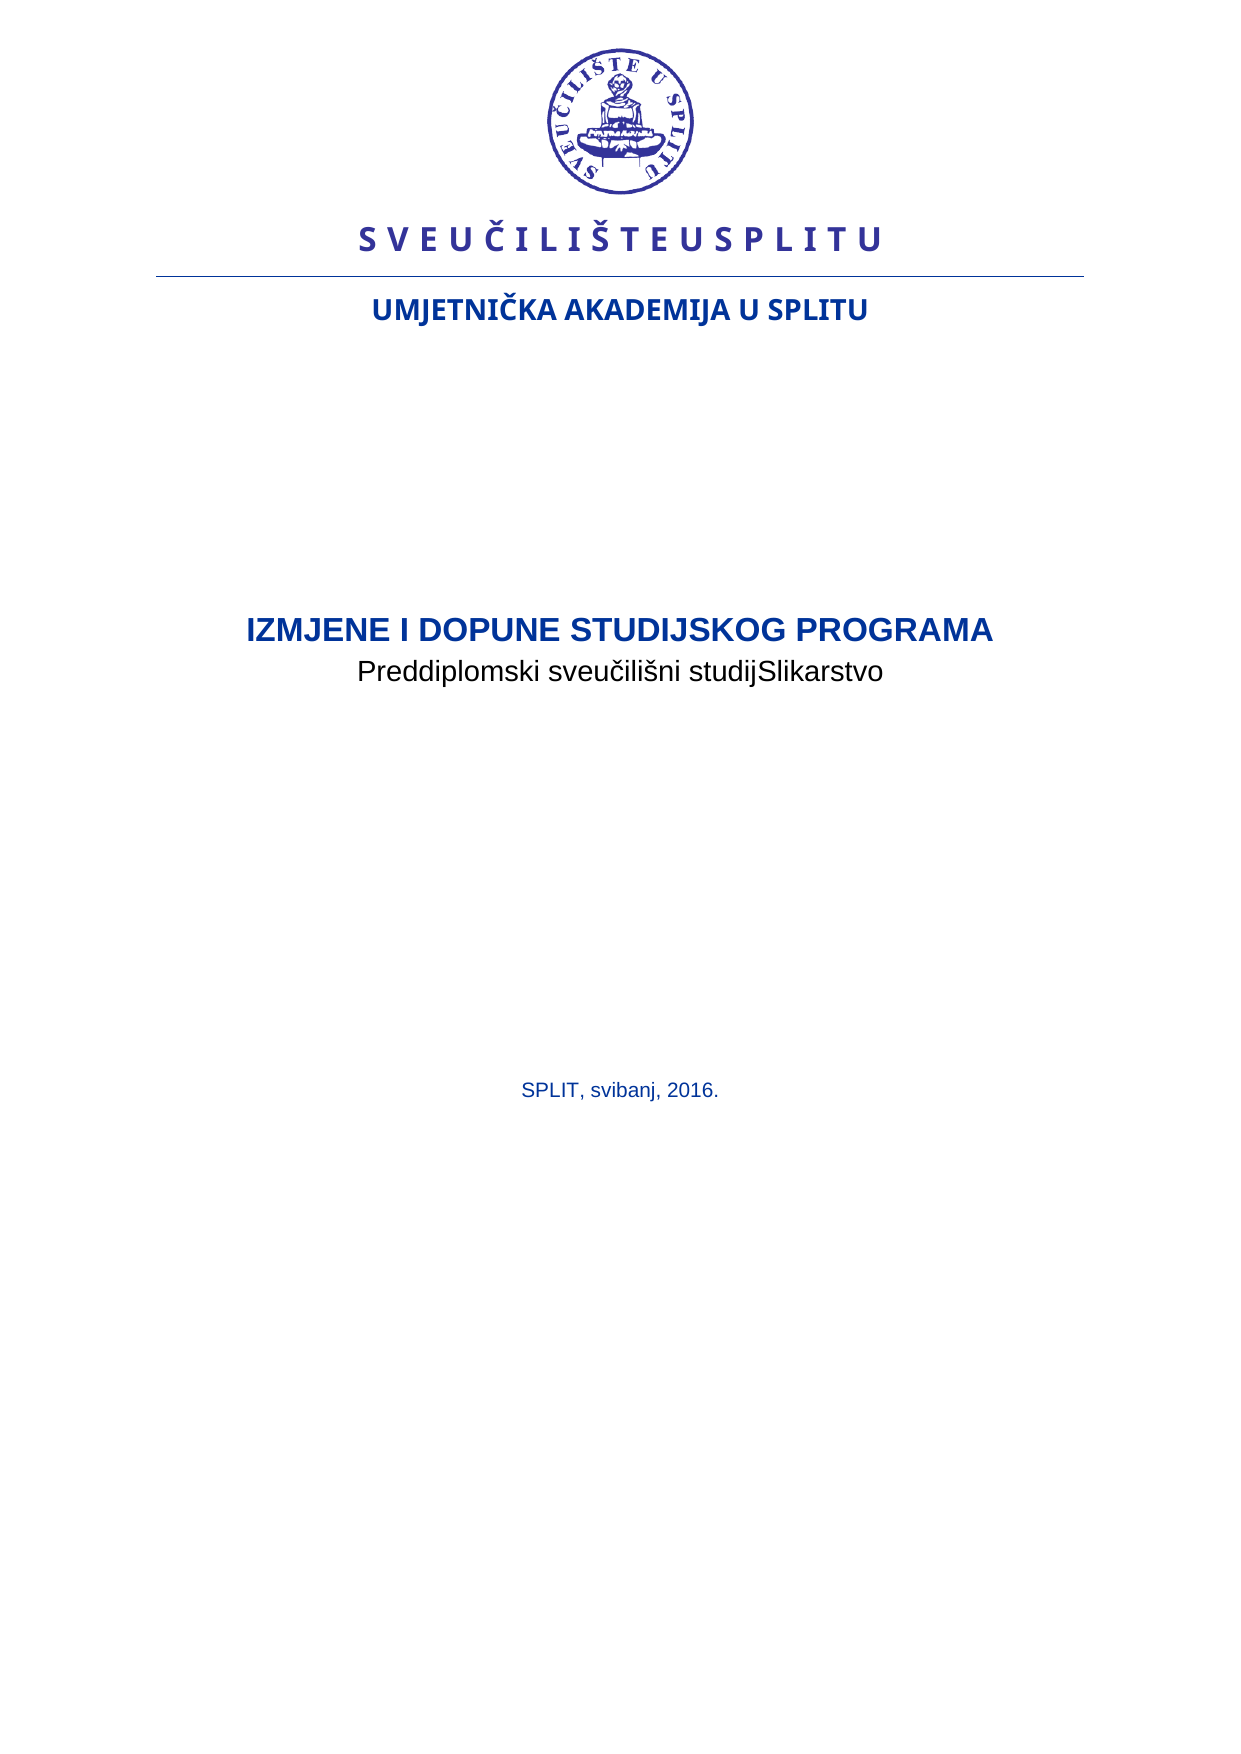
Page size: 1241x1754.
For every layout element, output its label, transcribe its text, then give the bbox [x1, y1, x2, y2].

text Preddiplomski sveučilišni studijSlikarstvo [148, 654, 1093, 688]
picture [546, 47, 695, 195]
text IZMJENE I DOPUNE STUDIJSKOG PROGRAMA [148, 610, 1093, 649]
text SPLIT, svibanj, 2016. [148, 1078, 1093, 1102]
